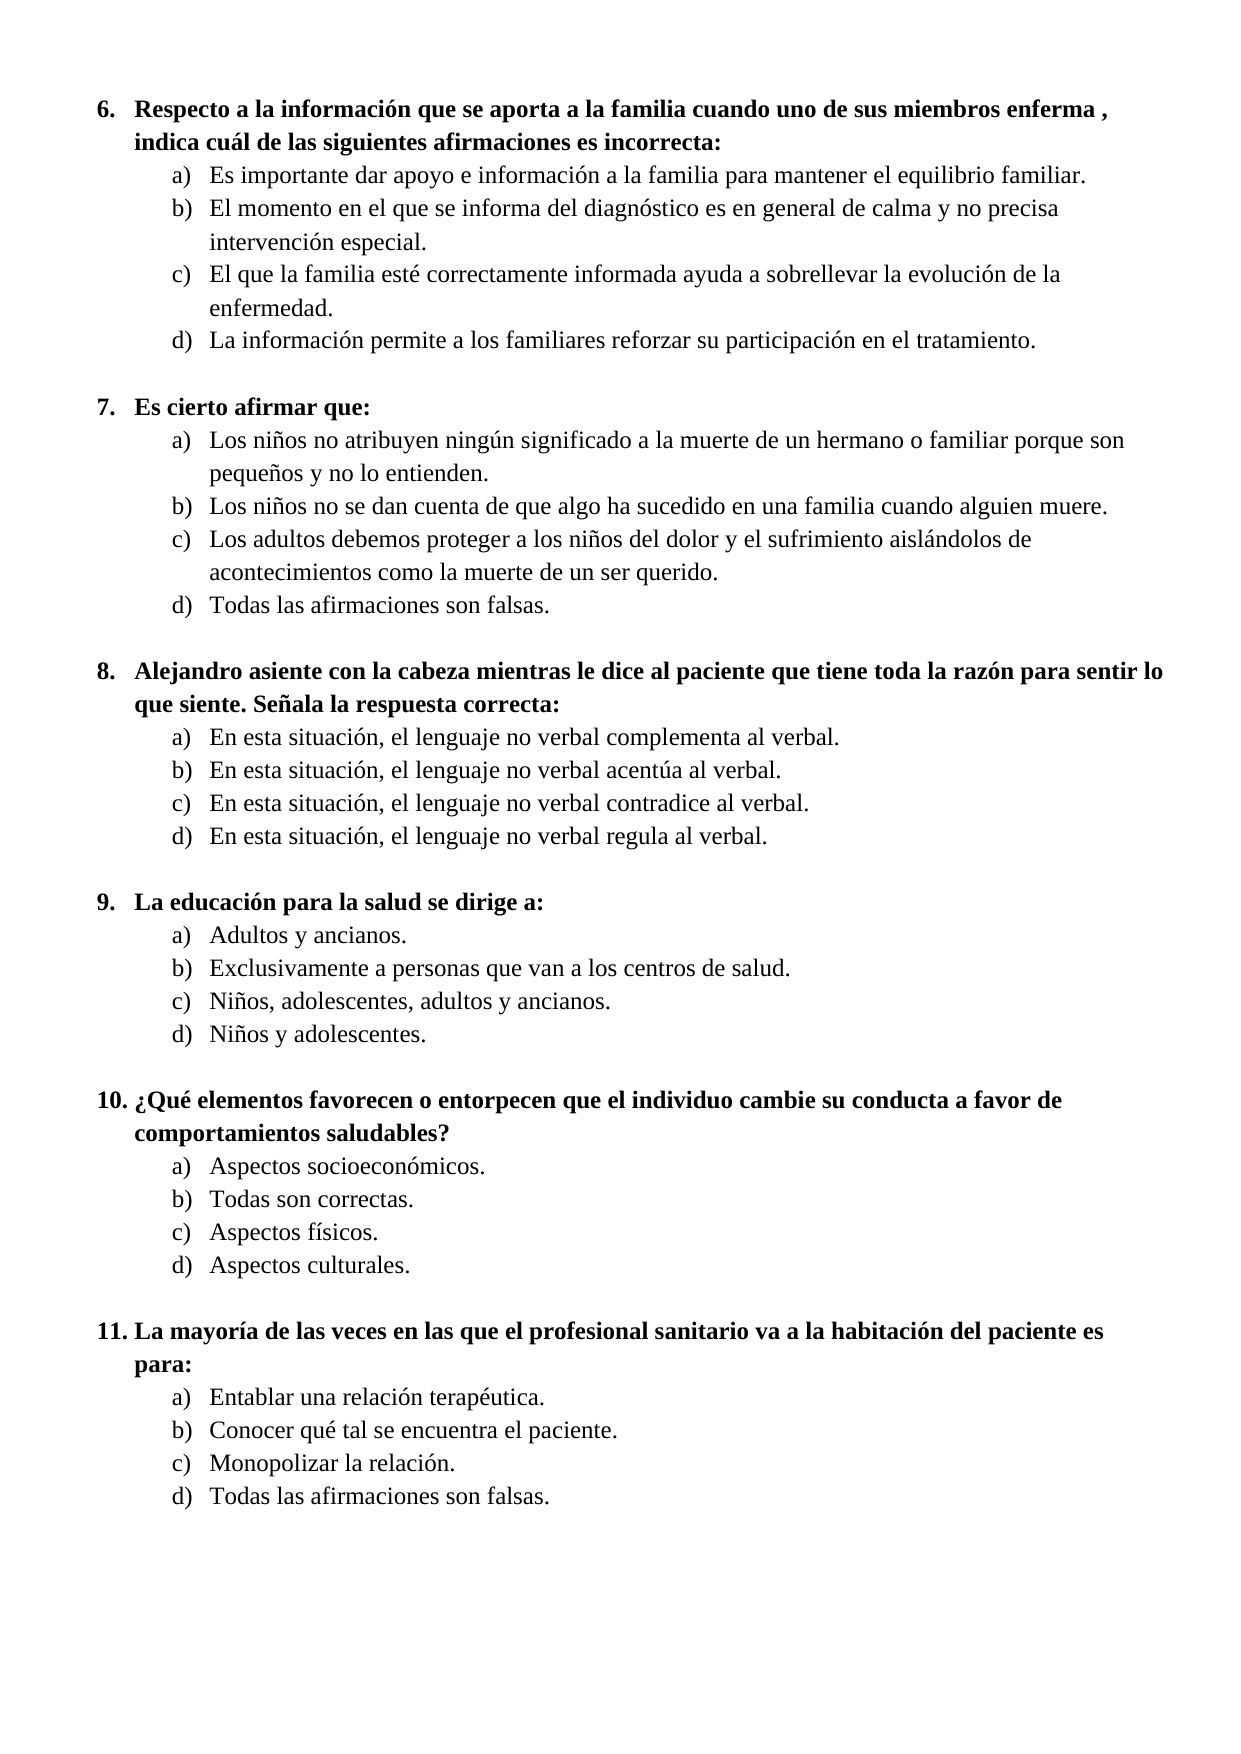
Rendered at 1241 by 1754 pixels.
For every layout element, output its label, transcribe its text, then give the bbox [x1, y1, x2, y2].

list Exclusivamente a personas que van a los centros de salud. [172, 953, 1164, 982]
list Aspectos físicos. [172, 1217, 1164, 1246]
list En esta situación, el lenguaje no verbal acentúa al verbal. [172, 755, 1164, 784]
list Adultos y ancianos. [172, 920, 1164, 949]
list Entablar una relación terapéutica. [172, 1382, 1164, 1411]
list Niños y adolescentes. [172, 1019, 1164, 1048]
list La información permite a los familiares reforzar su participación en el tratamiento. [172, 326, 1164, 354]
list Todas son correctas. [172, 1184, 1164, 1213]
list ¿Qué elementos favorecen o entorpecen que el individuo cambie su conducta a favor de comportamientos saludables? [97, 1085, 1164, 1147]
list La mayoría de las veces en las que el profesional sanitario va a la habitación del paciente es para: [97, 1316, 1164, 1378]
list Aspectos socioeconómicos. [172, 1151, 1164, 1180]
list Respecto a la información que se aporta a la familia cuando uno de sus miembros enferma , indica cuál de las siguientes afirmaciones es incorrecta: [97, 94, 1164, 156]
list Es importante dar apoyo e información a la familia para mantener el equilibrio familiar. [172, 161, 1164, 189]
list Los niños no se dan cuenta de que algo ha sucedido en una familia cuando alguien muere. [172, 491, 1164, 519]
list Los niños no atribuyen ningún significado a la muerte de un hermano o familiar porque son pequeños y no lo entienden. [172, 425, 1164, 486]
list El que la familia esté correctamente informada ayuda a sobrellevar la evolución de la enfermedad. [172, 259, 1164, 321]
list Monopolizar la relación. [172, 1448, 1164, 1477]
list En esta situación, el lenguaje no verbal contradice al verbal. [172, 788, 1164, 817]
list Conocer qué tal se encuentra el paciente. [172, 1415, 1164, 1444]
list Niños, adolescentes, adultos y ancianos. [172, 986, 1164, 1015]
list La educación para la salud se dirige a: [97, 887, 1164, 916]
list Es cierto afirmar que: [97, 392, 1164, 420]
list Aspectos culturales. [172, 1250, 1164, 1279]
list En esta situación, el lenguaje no verbal regula al verbal. [172, 821, 1164, 850]
list Alejandro asiente con la cabeza mientras le dice al paciente que tiene toda la razón para sentir lo que siente. Señala la respuesta correcta: [97, 656, 1164, 718]
list Todas las afirmaciones son falsas. [172, 1481, 1164, 1510]
list Todas las afirmaciones son falsas. [172, 590, 1164, 618]
list En esta situación, el lenguaje no verbal complementa al verbal. [172, 722, 1164, 751]
list Los adultos debemos proteger a los niños del dolor y el sufrimiento aislándolos de acontecimientos como la muerte de un ser querido. [172, 524, 1164, 586]
list El momento en el que se informa del diagnóstico es en general de calma y no precisa intervención especial. [172, 193, 1164, 255]
